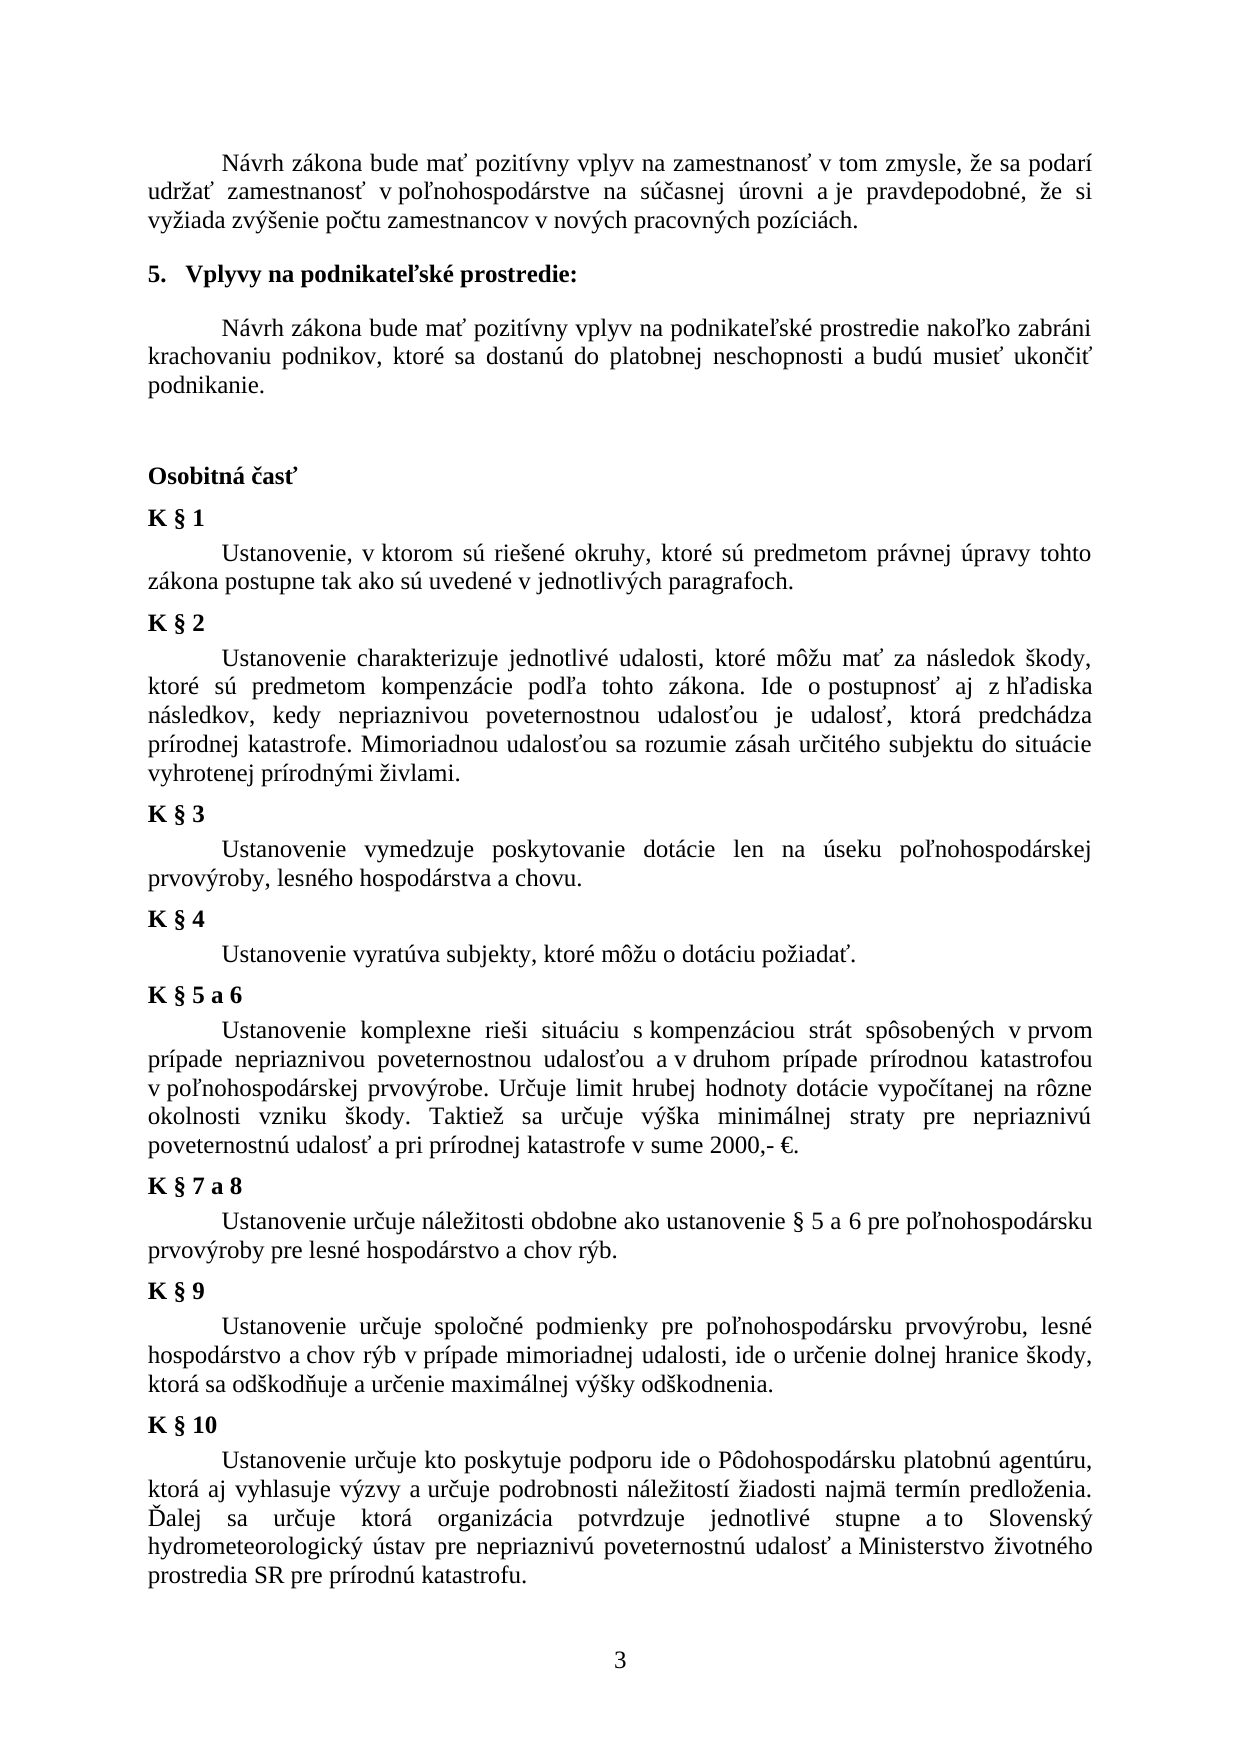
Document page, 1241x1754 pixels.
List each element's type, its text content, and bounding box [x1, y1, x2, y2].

subtitle K § 2 [148, 608, 1093, 636]
text Ustanovenie určuje kto poskytuje podporu ide o Pôdohospodársku platobnú agentúru, ktorá aj vyhlasuje výzvy a určuje podrobnosti náležitostí žiadosti najmä termín predloženia. Ďalej sa určuje ktorá organizácia potvrdzuje jednotlivé stupne a to Slovenský hydrometeorologický ústav pre nepriaznivú poveternostnú udalosť a Ministerstvo životného prostredia SR pre prírodnú katastrofu. [148, 1445, 1093, 1589]
text Ustanovenie charakterizuje jednotlivé udalosti, ktoré môžu mať za následok škody, ktoré sú predmetom kompenzácie podľa tohto zákona. Ide o postupnosť aj z hľadiska následkov, kedy nepriaznivou poveternostnou udalosťou je udalosť, ktorá predchádza prírodnej katastrofe. Mimoriadnou udalosťou sa rozumie zásah určitého subjektu do situácie vyhrotenej prírodnými živlami. [148, 643, 1093, 786]
text Ustanovenie vymedzuje poskytovanie dotácie len na úseku poľnohospodárskej prvovýroby, lesného hospodárstva a chovu. [148, 834, 1093, 891]
text 5. Vplyvy na podnikateľské prostredie: [148, 259, 1093, 288]
subtitle K § 10 [148, 1410, 1093, 1439]
text Ustanovenie určuje spoločné podmienky pre poľnohospodársku prvovýrobu, lesné hospodárstvo a chov rýb v prípade mimoriadnej udalosti, ide o určenie dolnej hranice škody, ktorá sa odškodňuje a určenie maximálnej výšky odškodnenia. [148, 1311, 1093, 1398]
subtitle K § 1 [148, 503, 1093, 531]
subtitle K § 3 [148, 799, 1093, 828]
subtitle K § 5 a 6 [148, 980, 1093, 1009]
text Ustanovenie komplexne rieši situáciu s kompenzáciou strát spôsobených v prvom prípade nepriaznivou poveternostnou udalosťou a v druhom prípade prírodnou katastrofou v poľnohospodárskej prvovýrobe. Určuje limit hrubej hodnoty dotácie vypočítanej na rôzne okolnosti vzniku škody. Taktiež sa určuje výška minimálnej straty pre nepriaznivú poveternostnú udalosť a pri prírodnej katastrofe v sume 2000,- €. [148, 1015, 1093, 1159]
text Návrh zákona bude mať pozitívny vplyv na podnikateľské prostredie nakoľko zabráni krachovaniu podnikov, ktoré sa dostanú do platobnej neschopnosti a budú musieť ukončiť podnikanie. [148, 313, 1093, 399]
text Ustanovenie, v ktorom sú riešené okruhy, ktoré sú predmetom právnej úpravy tohto zákona postupne tak ako sú uvedené v jednotlivých paragrafoch. [148, 538, 1093, 595]
text Ustanovenie určuje náležitosti obdobne ako ustanovenie § 5 a 6 pre poľnohospodársku prvovýroby pre lesné hospodárstvo a chov rýb. [148, 1206, 1093, 1264]
subtitle Osobitná časť [148, 461, 1093, 490]
text Návrh zákona bude mať pozitívny vplyv na zamestnanosť v tom zmysle, že sa podarí udržať zamestnanosť v poľnohospodárstve na súčasnej úrovni a je pravdepodobné, že si vyžiada zvýšenie počtu zamestnancov v nových pracovných pozíciách. [148, 148, 1093, 234]
text Ustanovenie vyratúva subjekty, ktoré môžu o dotáciu požiadať. [148, 939, 1093, 968]
subtitle K § 7 a 8 [148, 1171, 1093, 1200]
subtitle K § 4 [148, 904, 1093, 933]
subtitle K § 9 [148, 1276, 1093, 1305]
